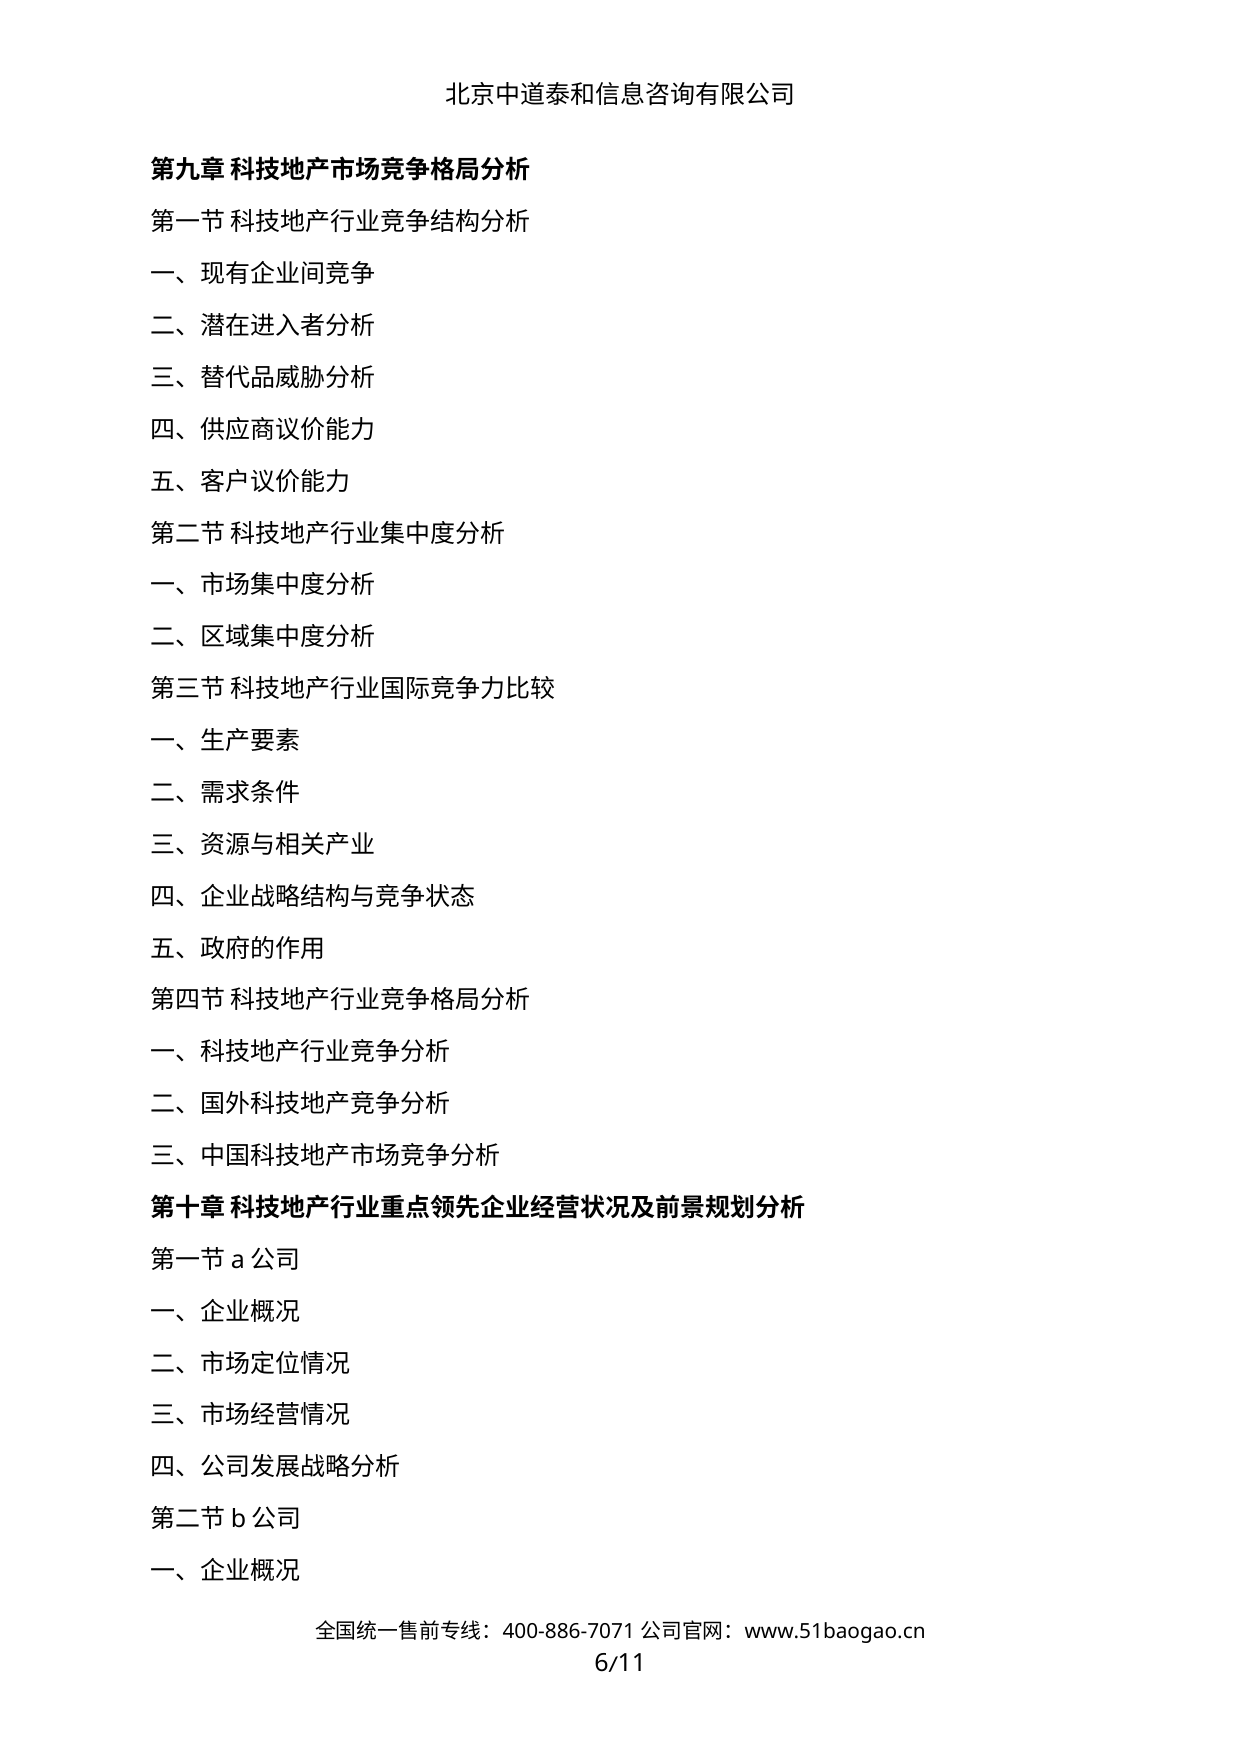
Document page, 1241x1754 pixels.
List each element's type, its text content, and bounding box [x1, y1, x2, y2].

text 五、客户议价能力 [150, 461, 1090, 497]
text 五、政府的作用 [150, 928, 1090, 964]
text 一、生产要素 [150, 721, 1090, 757]
text 二、需求条件 [150, 772, 1090, 809]
text 三、市场经营情况 [150, 1395, 1090, 1431]
text 第三节 科技地产行业国际竞争力比较 [150, 669, 1090, 705]
text 三、替代品威胁分析 [150, 357, 1090, 394]
text 第十章 科技地产行业重点领先企业经营状况及前景规划分析 [150, 1187, 1090, 1224]
text 二、区域集中度分析 [150, 617, 1090, 653]
text 三、中国科技地产市场竞争分析 [150, 1136, 1090, 1172]
text 第二节 b公司 [150, 1499, 1090, 1535]
text 一、市场集中度分析 [150, 565, 1090, 601]
text 二、国外科技地产竞争分析 [150, 1084, 1090, 1120]
text 四、公司发展战略分析 [150, 1447, 1090, 1483]
text 第九章 科技地产市场竞争格局分析 [150, 150, 1090, 186]
text 一、企业概况 [150, 1551, 1090, 1587]
text 一、企业概况 [150, 1291, 1090, 1327]
text 四、供应商议价能力 [150, 409, 1090, 446]
text 四、企业战略结构与竞争状态 [150, 876, 1090, 912]
text 三、资源与相关产业 [150, 824, 1090, 861]
text 第一节 a公司 [150, 1239, 1090, 1276]
text 二、潜在进入者分析 [150, 306, 1090, 342]
text 二、市场定位情况 [150, 1343, 1090, 1379]
text 第二节 科技地产行业集中度分析 [150, 513, 1090, 549]
text 一、科技地产行业竞争分析 [150, 1032, 1090, 1068]
text 一、现有企业间竞争 [150, 254, 1090, 290]
text 第一节 科技地产行业竞争结构分析 [150, 202, 1090, 238]
text 第四节 科技地产行业竞争格局分析 [150, 980, 1090, 1016]
